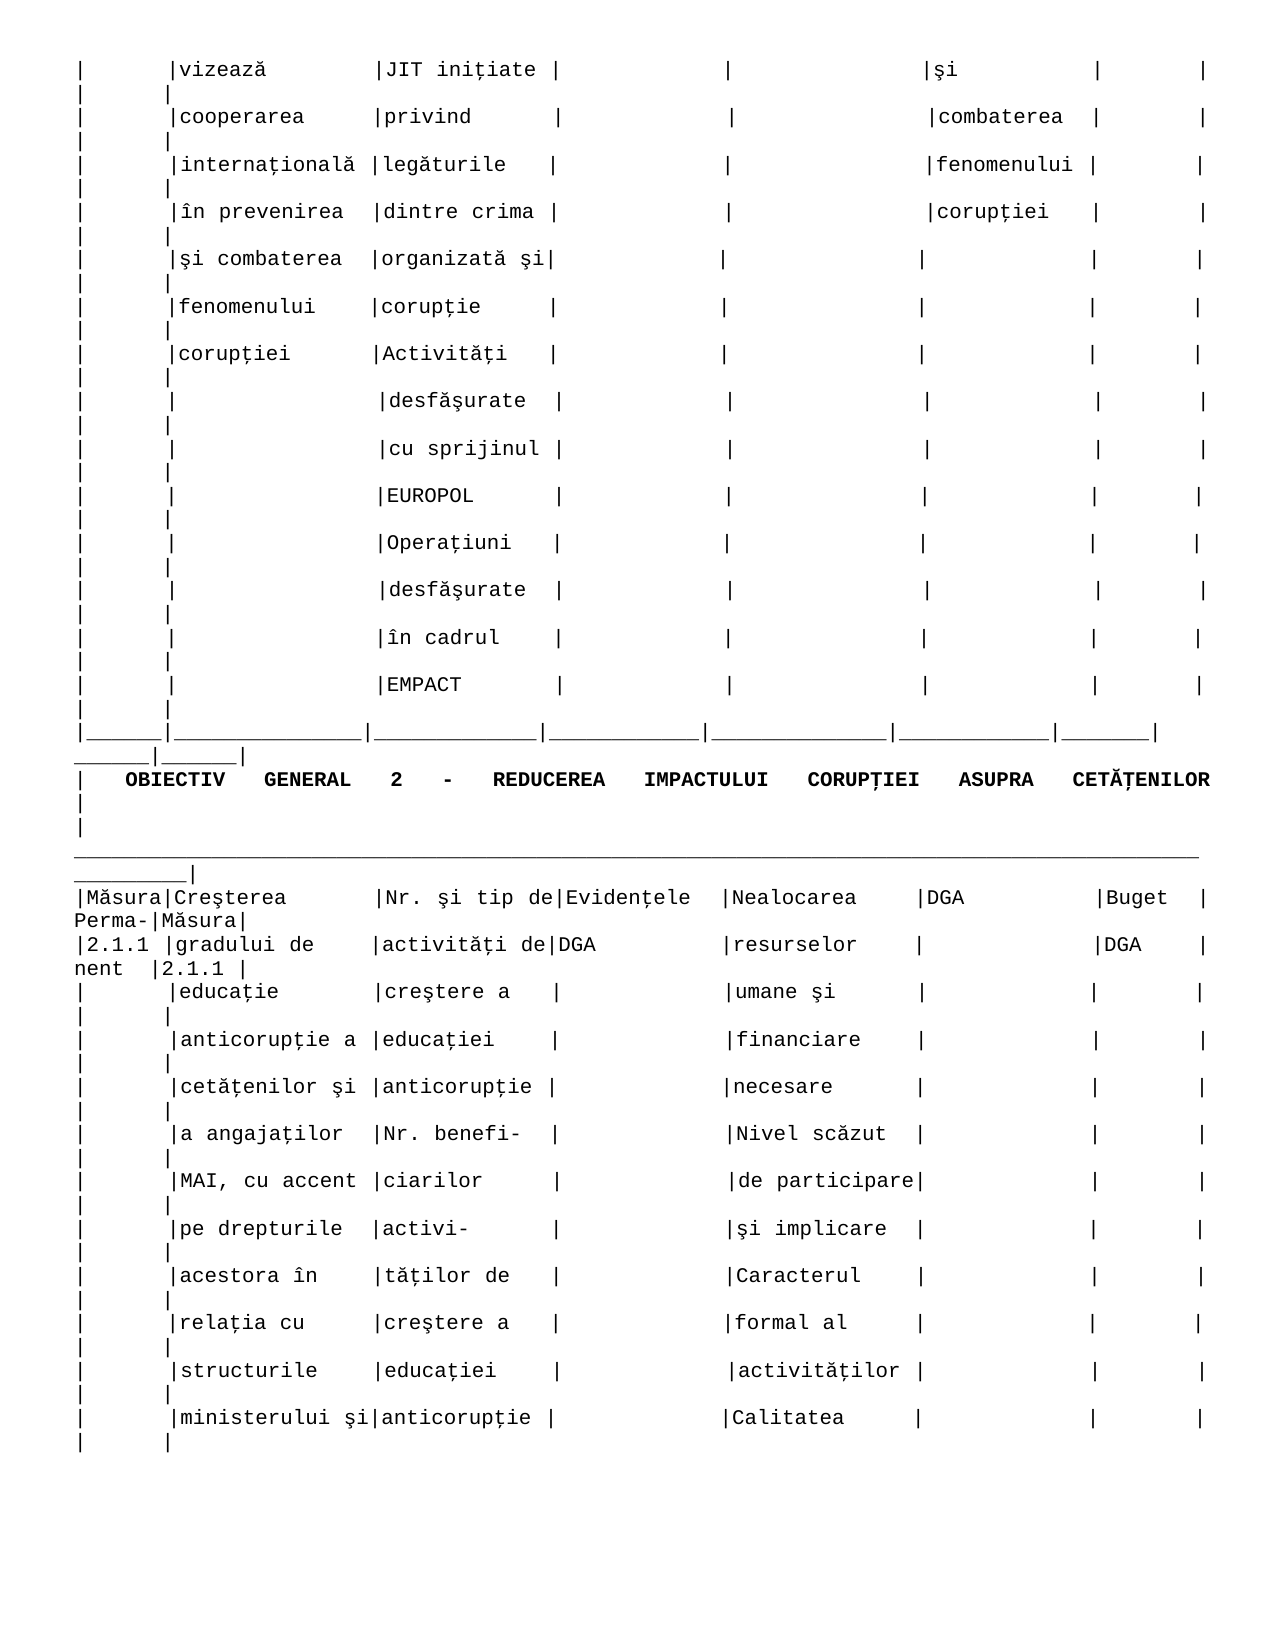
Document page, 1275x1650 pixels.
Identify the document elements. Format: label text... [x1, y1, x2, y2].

text | |internaţională |legăturile | | |fenomenului | | | | [74, 154, 1211, 201]
text | |fenomenului |corupţie | | | | | | | [74, 296, 1211, 343]
text |Măsura|Creşterea |Nr. şi tip de|Evidenţele |Nealocarea |DGA |Buget |Perma-|Măsura| [74, 887, 1211, 934]
text | | |EUROPOL | | | | | | | [74, 485, 1211, 532]
text | |ministerului şi|anticorupţie | |Calitatea | | | | | [74, 1407, 1211, 1454]
text | | |desfăşurate | | | | | | | [74, 390, 1211, 437]
text | |corupţiei |Activităţi | | | | | | | [74, 343, 1211, 390]
text | |educaţie |creştere a | |umane şi | | | | | [74, 981, 1211, 1029]
text | OBIECTIV GENERAL 2 - REDUCEREA IMPACTULUI CORUPŢIEI ASUPRA CETĂŢENILOR | [74, 768, 1211, 816]
text | |cooperarea |privind | | |combaterea | | | | [74, 106, 1211, 154]
text | | |cu sprijinul | | | | | | | [74, 437, 1211, 485]
text | | |în cadrul | | | | | | | [74, 627, 1211, 674]
text | |în prevenirea |dintre crima | | |corupţiei | | | | [74, 201, 1211, 248]
text | |şi combaterea |organizată şi| | | | | | | [74, 248, 1211, 296]
text |2.1.1 |gradului de |activităţi de|DGA |resurselor | |DGA |nent |2.1.1 | [74, 934, 1211, 981]
text | |acestora în |tăţilor de | |Caracterul | | | | | [74, 1265, 1211, 1312]
text |___________________________________________________________________________________________________| [74, 816, 1211, 887]
text | |relaţia cu |creştere a | |formal al | | | | | [74, 1312, 1211, 1360]
text |______|_______________|_____________|____________|______________|____________|_______|______|______| [74, 721, 1211, 768]
text | |structurile |educaţiei | |activităţilor | | | | | [74, 1360, 1211, 1407]
text | | |Operaţiuni | | | | | | | [74, 532, 1211, 579]
text | |anticorupţie a |educaţiei | |financiare | | | | | [74, 1029, 1211, 1076]
text | | |desfăşurate | | | | | | | [74, 579, 1211, 627]
text | |a angajaţilor |Nr. benefi- | |Nivel scăzut | | | | | [74, 1123, 1211, 1171]
text | |MAI, cu accent |ciarilor | |de participare| | | | | [74, 1171, 1211, 1218]
text | |cetăţenilor şi |anticorupţie | |necesare | | | | | [74, 1076, 1211, 1123]
text | | |EMPACT | | | | | | | [74, 674, 1211, 721]
text | |vizează |JIT iniţiate | | |şi | | | | [74, 59, 1211, 106]
text | |pe drepturile |activi- | |şi implicare | | | | | [74, 1218, 1211, 1265]
